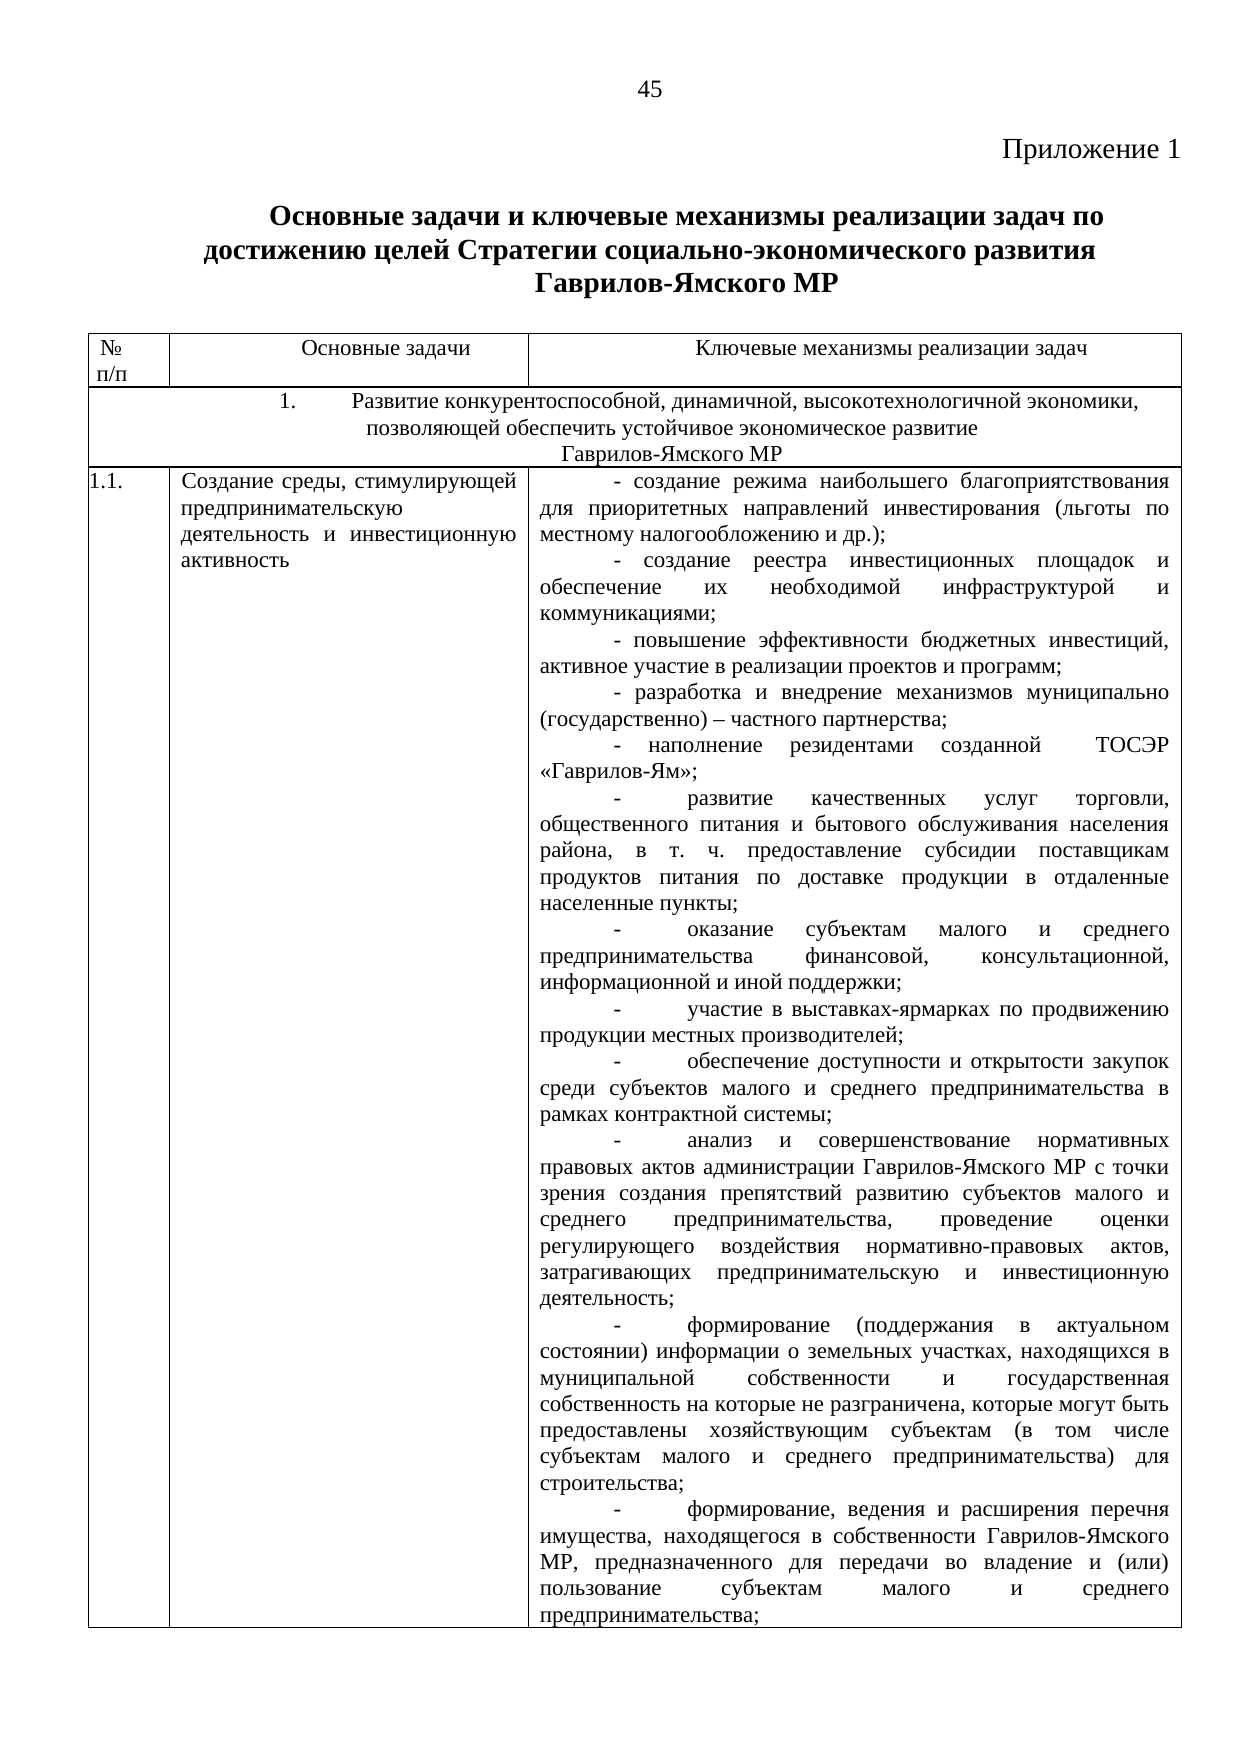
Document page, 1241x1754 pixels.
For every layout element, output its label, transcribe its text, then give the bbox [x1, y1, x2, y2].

table_cell 1.1. [89, 468, 169, 1627]
table_header Ключевые механизмы реализации задач [529, 334, 1181, 386]
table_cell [529, 468, 1181, 1627]
table_header Основные задачи [170, 334, 528, 386]
text Приложение 1 [162, 131, 1181, 165]
table_header № п/п [89, 334, 169, 386]
text Гаврилов-Ямского МР [118, 266, 1181, 299]
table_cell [170, 468, 528, 1627]
text Основные задачи и ключевые механизмы реализации задач по достижению целей Стратегии социально-экономического развития [118, 198, 1181, 266]
table_cell Развитие конкурентоспособной, динамичной, высокотехнологичной экономики, позволяющей обеспечить устойчивое экономическое развитие Гаврилов-Ямского МР [89, 388, 1181, 466]
